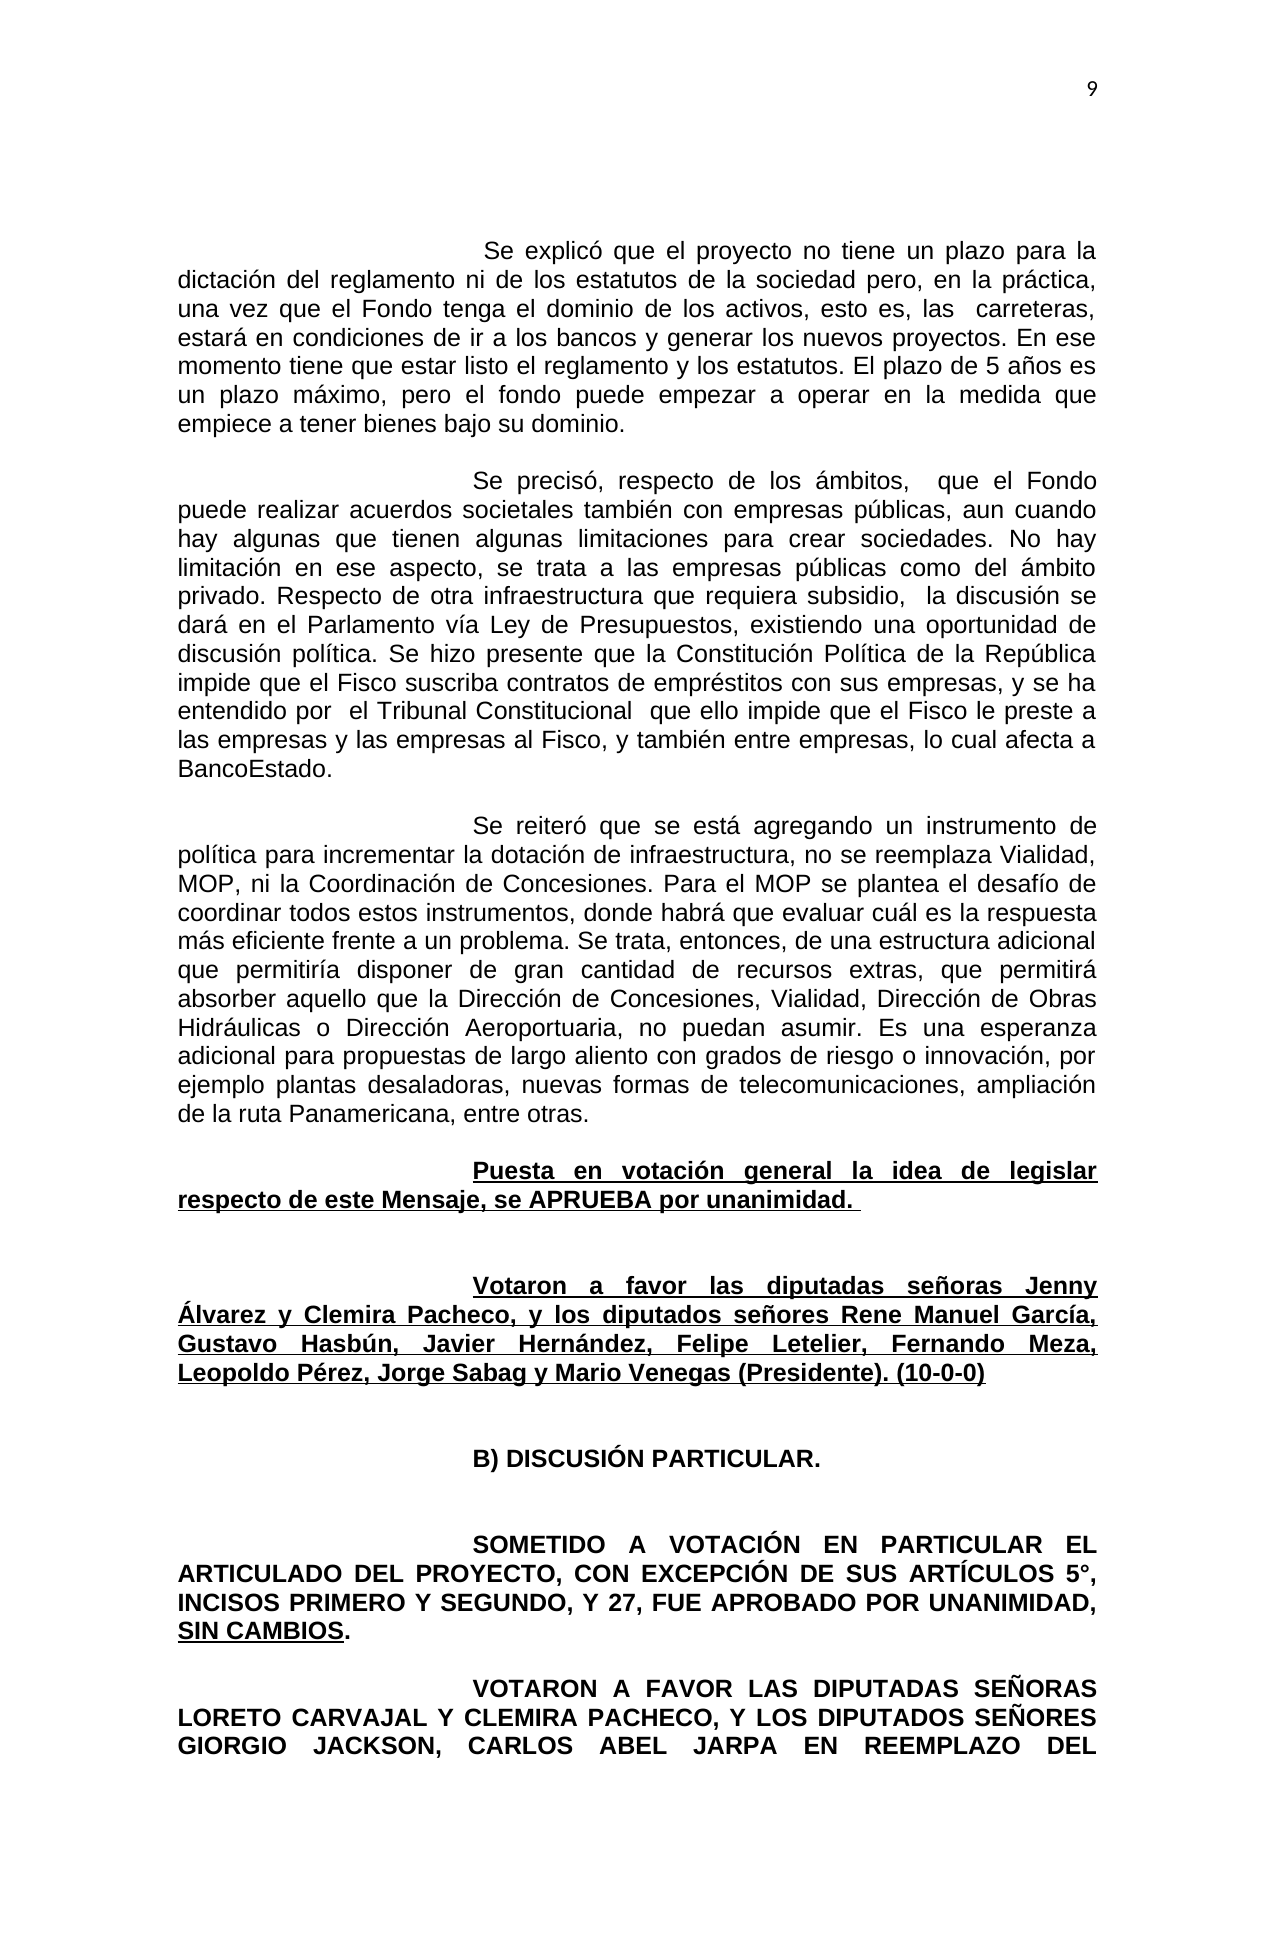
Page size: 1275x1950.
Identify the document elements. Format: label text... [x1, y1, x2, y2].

text B) DISCUSIÓN PARTICULAR. [177, 1444, 1098, 1472]
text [177, 1674, 1098, 1760]
text Se precisó, respecto de los ámbitos, que el Fondo puede realizar acuerdos societales también con empresas públicas, aun cuando hay algunas que tienen algunas limitaciones para crear sociedades. No hay limitación en ese aspecto, se trata a las empresas públicas como del ámbito privado. Respecto de otra infraestructura que requiera subsidio, la discusión se dará en el Parlamento vía Ley de Presupuestos, existiendo una oportunidad de discusión política. Se hizo presente que la Constitución Política de la República impide que el Fisco suscriba contratos de empréstitos con sus empresas, y se ha entendido por el Tribunal Constitucional que ello impide que el Fisco le preste a las empresas y las empresas al Fisco, y también entre empresas, lo cual afecta a BancoEstado. [177, 466, 1098, 782]
text Se explicó que el proyecto no tiene un plazo para la dictación del reglamento ni de los estatutos de la sociedad pero, en la práctica, una vez que el Fondo tenga el dominio de los activos, esto es, las carreteras, estará en condiciones de ir a los bancos y generar los nuevos proyectos. En ese momento tiene que estar listo el reglamento y los estatutos. El plazo de 5 años es un plazo máximo, pero el fondo puede empezar a operar en la medida que empiece a tener bienes bajo su dominio. [177, 236, 1098, 437]
text Se reiteró que se está agregando un instrumento de política para incrementar la dotación de infraestructura, no se reemplaza Vialidad, MOP, ni la Coordinación de Concesiones. Para el MOP se plantea el desafío de coordinar todos estos instrumentos, donde habrá que evaluar cuál es la respuesta más eficiente frente a un problema. Se trata, entonces, de una estructura adicional que permitiría disponer de gran cantidad de recursos extras, que permitirá absorber aquello que la Dirección de Concesiones, Vialidad, Dirección de Obras Hidráulicas o Dirección Aeroportuaria, no puedan asumir. Es una esperanza adicional para propuestas de largo aliento con grados de riesgo o innovación, por ejemplo plantas desaladoras, nuevas formas de telecomunicaciones, ampliación de la ruta Panamericana, entre otras. [177, 811, 1098, 1127]
text SOMETIDO A VOTACIÓN EN PARTICULAR EL ARTICULADO DEL PROYECTO, CON EXCEPCIÓN DE SUS ARTÍCULOS 5°, INCISOS PRIMERO Y SEGUNDO, Y 27, FUE APROBADO POR UNANIMIDAD, SIN CAMBIOS. [177, 1530, 1098, 1645]
text Votaron a favor las diputadas señoras Jenny Álvarez y Clemira Pacheco, y los diputados señores Rene Manuel García, Gustavo Hasbún, Javier Hernández, Felipe Letelier, Fernando Meza, Leopoldo Pérez, Jorge Sabag y Mario Venegas (Presidente). (10-0-0) [177, 1355, 1098, 1386]
text Votaron a favor las diputadas señoras Jenny Álvarez y Clemira Pacheco, y los diputados señores Rene Manuel García, Gustavo Hasbún, Javier Hernández, Felipe Letelier, Fernando Meza, Leopoldo Pérez, Jorge Sabag y Mario Venegas (Presidente). (10-0-0) [177, 1326, 1098, 1354]
text Puesta en votación general la idea de legislar respecto de este Mensaje, se APRUEBA por unanimidad. [177, 1156, 1098, 1214]
text Votaron a favor las diputadas señoras Jenny Álvarez y Clemira Pacheco, y los diputados señores Rene Manuel García, Gustavo Hasbún, Javier Hernández, Felipe Letelier, Fernando Meza, Leopoldo Pérez, Jorge Sabag y Mario Venegas (Presidente). (10-0-0) [177, 1271, 1098, 1325]
